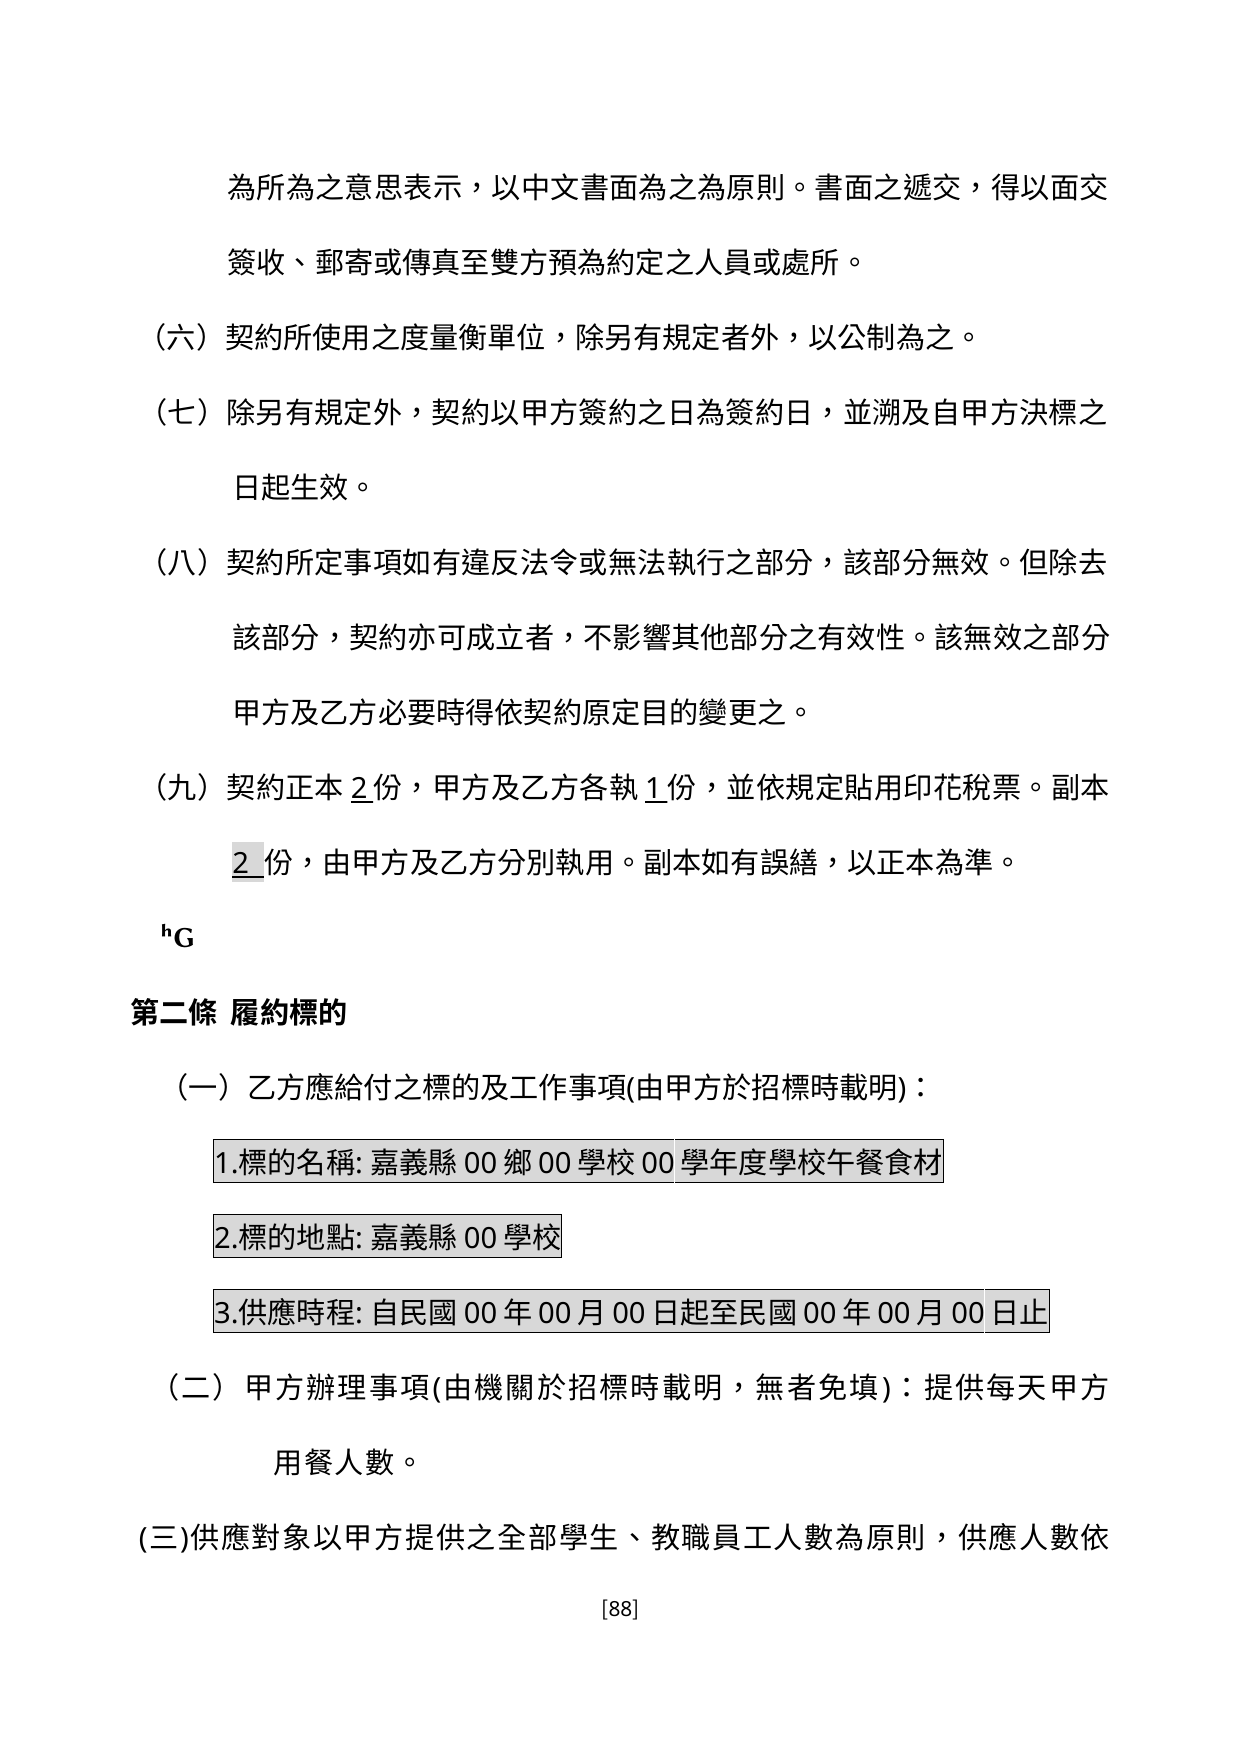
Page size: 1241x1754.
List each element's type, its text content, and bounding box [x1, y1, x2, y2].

text （八）契約所定事項如有違反法令或無法執行之部分，該部分無效。但除去該部分，契約亦可成立者，不影響其他部分之有效性。該無效之部分，甲方及乙方必要時得依契約原定目的變更之。 [130, 523, 1110, 748]
text 1.標的名稱: 嘉義縣00鄉00學校00學年度學校午餐食材 [213, 1123, 1110, 1198]
text （七）除另有規定外，契約以甲方簽約之日為簽約日，並溯及自甲方決標之日起生效。 [130, 373, 1110, 523]
text  [159, 898, 1110, 973]
text （六）契約所使用之度量衡單位，除另有規定者外，以公制為之。 [130, 298, 1110, 373]
text （二）甲方辦理事項(由機關於招標時載明，無者免填)：提供每天甲方用餐人數。 [130, 1348, 1110, 1498]
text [198, 148, 1110, 298]
text 2.標的地點: 嘉義縣00學校 [213, 1198, 1110, 1273]
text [102, 1498, 1110, 1573]
text 第二條 履約標的 [130, 973, 1110, 1048]
text （九）契約正本2份，甲方及乙方各執1份，並依規定貼用印花稅票。副本 2 份，由甲方及乙方分別執用。副本如有誤繕，以正本為準。 [130, 748, 1110, 898]
text 3.供應時程: 自民國00年00月00日起至民國00年00月00日止 [213, 1273, 1110, 1348]
text （一）乙方應給付之標的及工作事項(由甲方於招標時載明)： [159, 1048, 1110, 1123]
